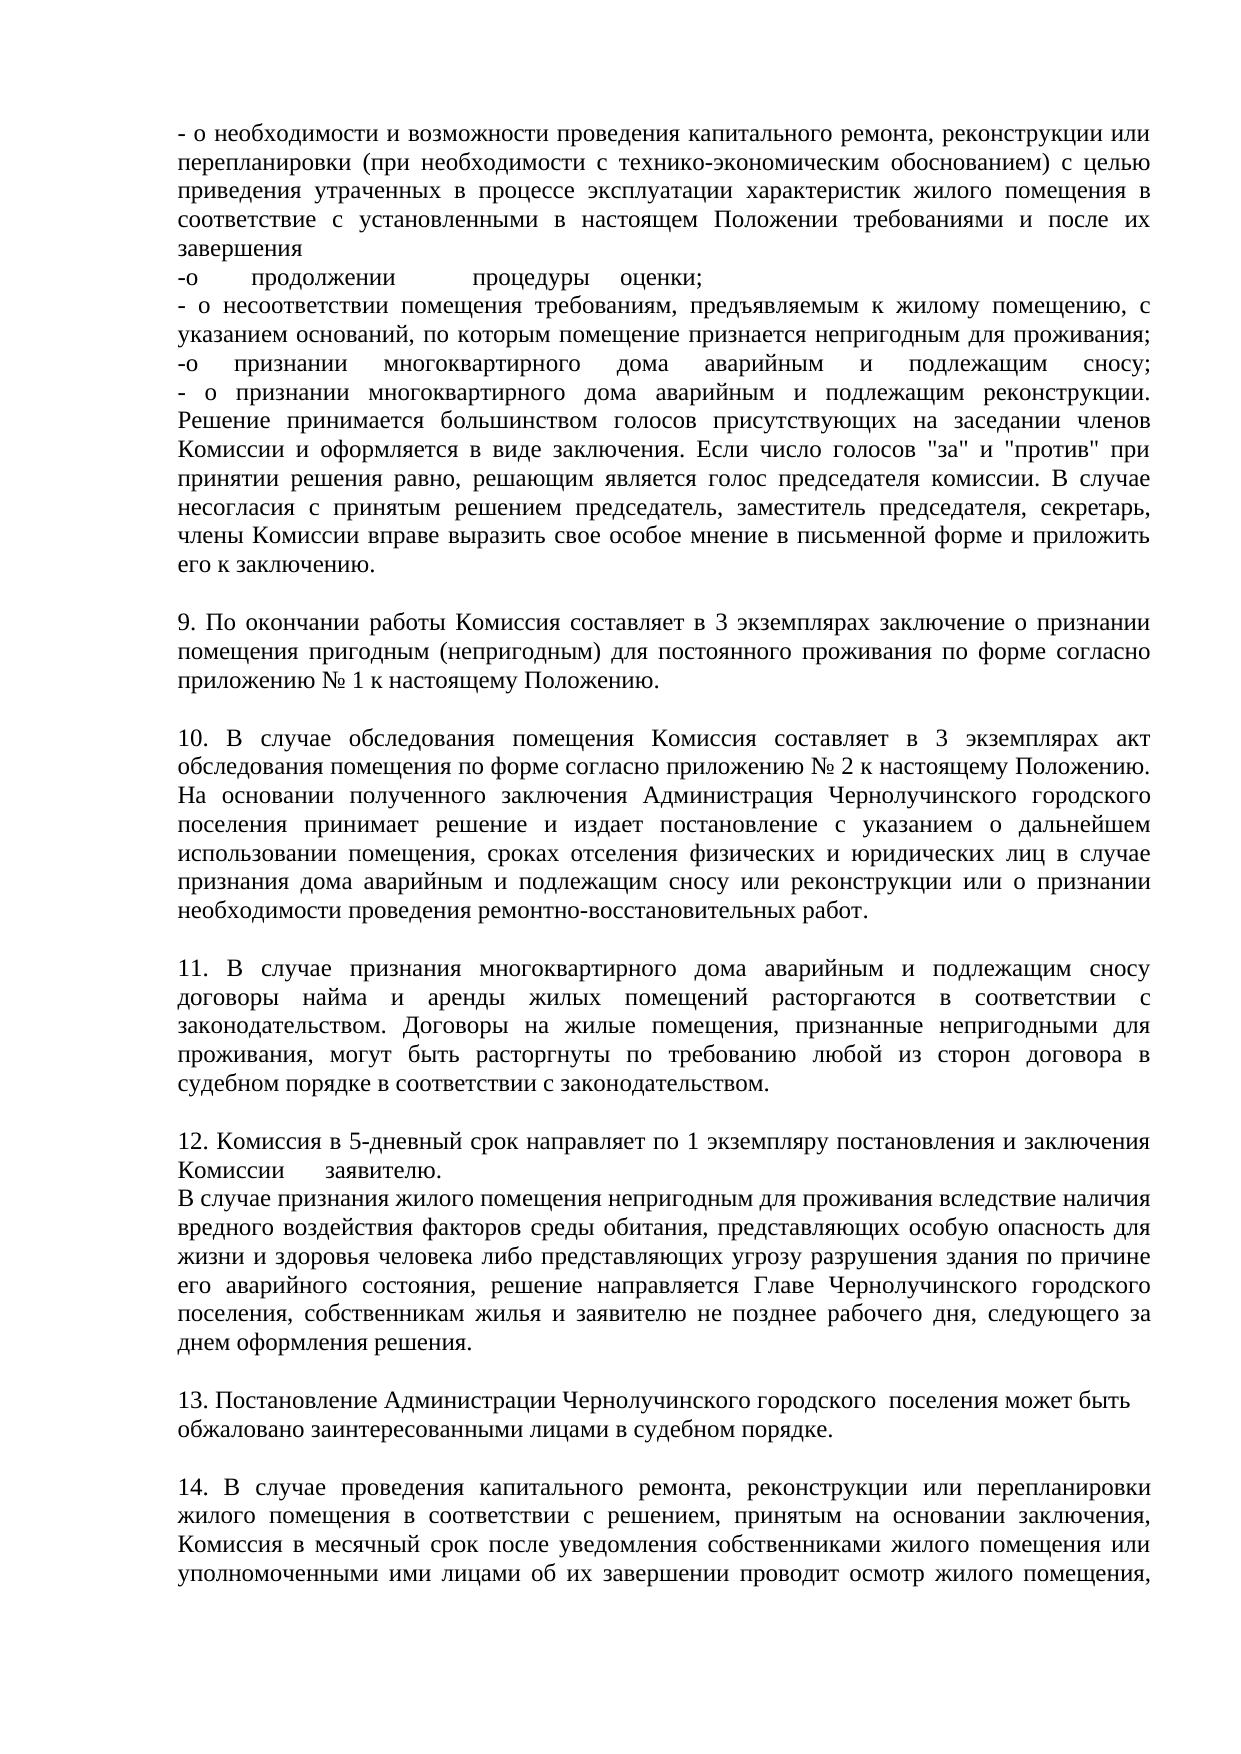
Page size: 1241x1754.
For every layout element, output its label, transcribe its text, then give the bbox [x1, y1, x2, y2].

text 9. По окончании работы Комиссия составляет в 3 экземплярах заключение о признании помещения пригодным (непригодным) для постоянного проживания по форме согласно приложению № 1 к настоящему Положению. [177, 607, 1152, 693]
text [177, 118, 1152, 578]
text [177, 1472, 1152, 1587]
text 12. Комиссия в 5-дневный срок направляет по 1 экземпляру постановления и заключения Комиссии заявителю. В случае признания жилого помещения непригодным для проживания вследствие наличия вредного воздействия факторов среды обитания, представляющих особую опасность для жизни и здоровья человека либо представляющих угрозу разрушения здания по причине его аварийного состояния, решение направляется Главе Чернолучинского городского поселения, собственникам жилья и заявителю не позднее рабочего дня, следующего за днем оформления решения. [177, 1126, 1152, 1356]
text 10. В случае обследования помещения Комиссия составляет в 3 экземплярах акт обследования помещения по форме согласно приложению № 2 к настоящему Положению. На основании полученного заключения Администрация Чернолучинского городского поселения принимает решение и издает постановление с указанием о дальнейшем использовании помещения, сроках отселения физических и юридических лиц в случае признания дома аварийным и подлежащим сносу или реконструкции или о признании необходимости проведения ремонтно-восстановительных работ. [177, 723, 1152, 924]
text 11. В случае признания многоквартирного дома аварийным и подлежащим сносу договоры найма и аренды жилых помещений расторгаются в соответствии с законодательством. Договоры на жилые помещения, признанные непригодными для проживания, могут быть расторгнуты по требованию любой из сторон договора в судебном порядке в соответствии с законодательством. [177, 953, 1152, 1097]
text 13. Постановление Администрации Чернолучинского городского поселения может быть обжаловано заинтересованными лицами в судебном порядке. [177, 1385, 1152, 1443]
